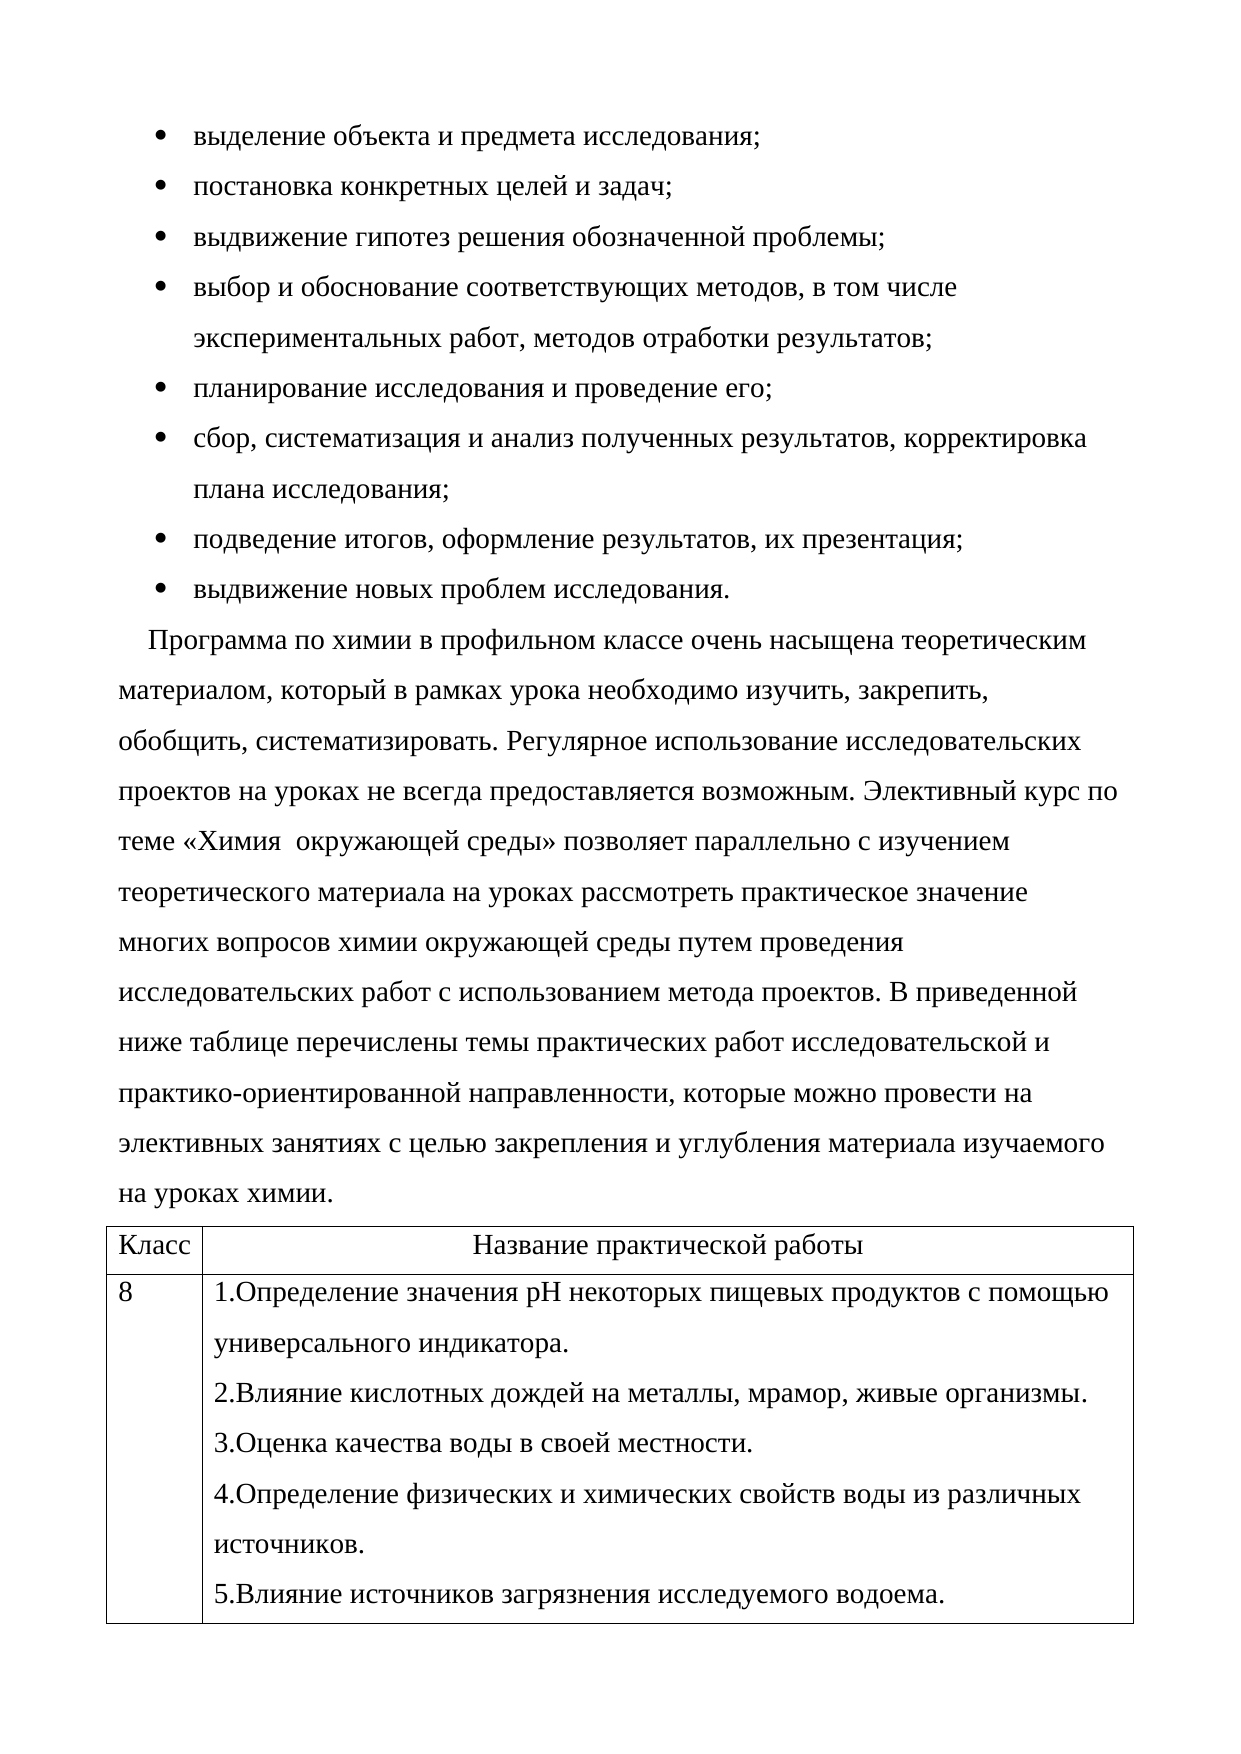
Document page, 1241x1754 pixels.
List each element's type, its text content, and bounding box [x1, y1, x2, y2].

table_header Класс [107, 1227, 202, 1273]
list выдвижение гипотез решения обозначенной проблемы; [156, 219, 1122, 253]
list выбор и обоснование соответствующих методов, в том числе экспериментальных работ, методов отработки результатов; [156, 269, 1122, 353]
list постановка конкретных целей и задач; [156, 168, 1122, 202]
list выделение объекта и предмета исследования; [156, 118, 1122, 152]
table_cell 8 [107, 1275, 202, 1623]
list сбор, систематизация и анализ полученных результатов, корректировка плана исследования; [156, 421, 1122, 504]
list выдвижение новых проблем исследования. [156, 572, 1122, 605]
list подведение итогов, оформление результатов, их презентация; [156, 521, 1122, 555]
list планирование исследования и проведение его; [156, 370, 1122, 404]
text Программа по химии в профильном классе очень насыщена теоретическим материалом, который в рамках урока необходимо изучить, закрепить, обобщить, систематизировать. Регулярное использование исследовательских проектов на уроках не всегда предоставляется возможным. Элективный курс по теме «Химия окружающей среды» позволяет параллельно с изучением теоретического материала на уроках рассмотреть практическое значение многих вопросов химии окружающей среды путем проведения исследовательских работ с использованием метода проектов. В приведенной ниже таблице перечислены темы практических работ исследовательской и практико-ориентированной направленности, которые можно провести на элективных занятиях с целью закрепления и углубления материала изучаемого на уроках химии. [118, 622, 1122, 1209]
table_header Название практической работы [203, 1227, 1133, 1273]
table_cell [203, 1275, 1133, 1623]
